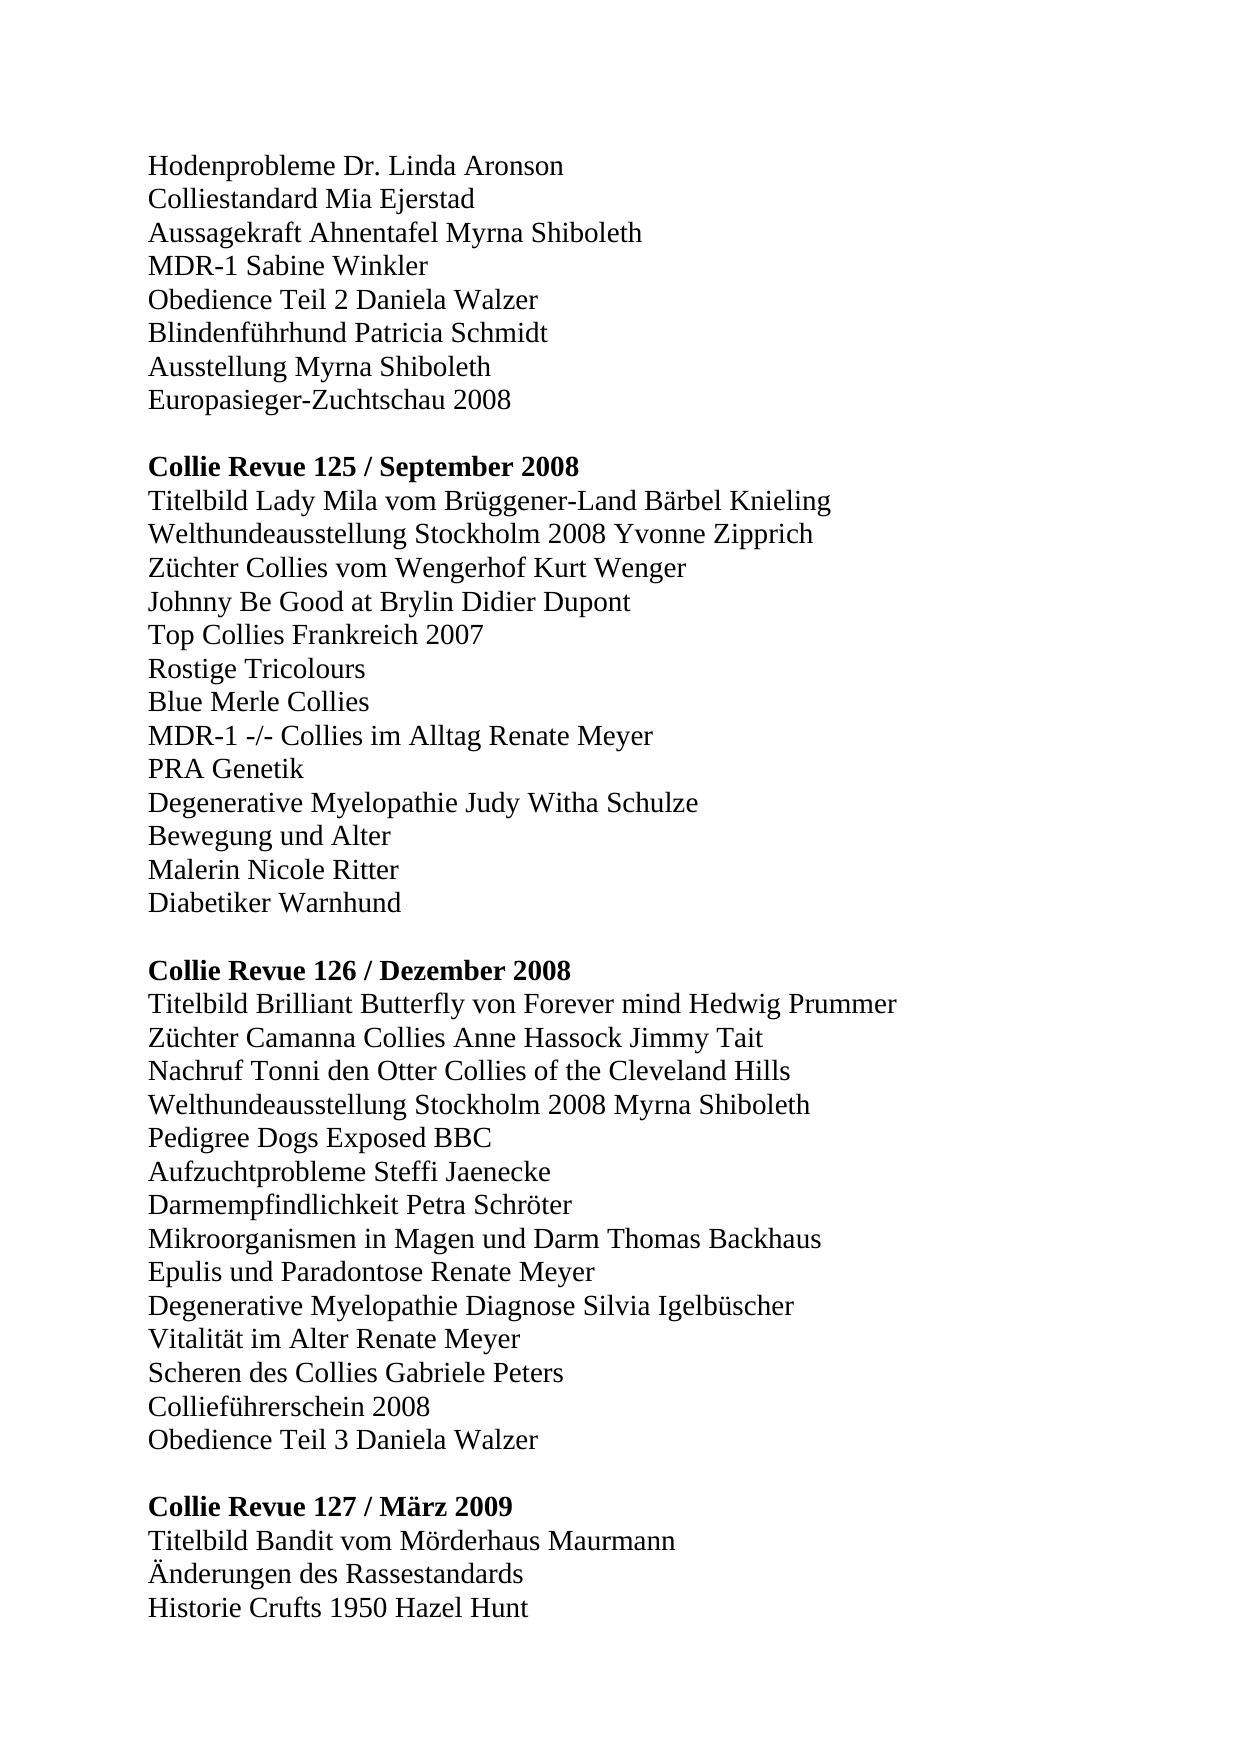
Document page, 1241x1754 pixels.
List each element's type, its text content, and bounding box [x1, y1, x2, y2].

text Collieführerschein 2008 [148, 1389, 1092, 1422]
text Hodenprobleme Dr. Linda Aronson [148, 148, 1092, 181]
text Blue Merle Collies [148, 684, 1092, 718]
text Pedigree Dogs Exposed BBC [148, 1120, 1092, 1154]
text Blindenführhund Patricia Schmidt [148, 315, 1092, 349]
text Welthundeausstellung Stockholm 2008 Yvonne Zipprich [148, 517, 1092, 550]
text Collie Revue 125 / September 2008 [148, 449, 1092, 483]
text Colliestandard Mia Ejerstad [148, 181, 1092, 215]
text Malerin Nicole Ritter [148, 852, 1092, 886]
text Rostige Tricolours [148, 651, 1092, 684]
text Collie Revue 127 / März 2009 [148, 1489, 1092, 1523]
text Epulis und Paradontose Renate Meyer [148, 1254, 1092, 1288]
text Nachruf Tonni den Otter Collies of the Cleveland Hills [148, 1053, 1092, 1087]
text Aussagekraft Ahnentafel Myrna Shiboleth [148, 215, 1092, 248]
text Johnny Be Good at Brylin Didier Dupont [148, 584, 1092, 617]
text Titelbild Brilliant Butterfly von Forever mind Hedwig Prummer [148, 986, 1092, 1020]
text Vitalität im Alter Renate Meyer [148, 1322, 1092, 1355]
text Obedience Teil 3 Daniela Walzer [148, 1422, 1092, 1456]
text Mikroorganismen in Magen und Darm Thomas Backhaus [148, 1221, 1092, 1254]
text Ausstellung Myrna Shiboleth [148, 349, 1092, 382]
text Scheren des Collies Gabriele Peters [148, 1355, 1092, 1389]
text MDR-1 -/- Collies im Alltag Renate Meyer [148, 718, 1092, 751]
text Top Collies Frankreich 2007 [148, 617, 1092, 651]
text Titelbild Lady Mila vom Brüggener-Land Bärbel Knieling [148, 483, 1092, 517]
text Obedience Teil 2 Daniela Walzer [148, 282, 1092, 315]
text Degenerative Myelopathie Diagnose Silvia Igelbüscher [148, 1288, 1092, 1322]
text Züchter Camanna Collies Anne Hassock Jimmy Tait [148, 1020, 1092, 1053]
text Welthundeausstellung Stockholm 2008 Myrna Shiboleth [148, 1087, 1092, 1120]
text Bewegung und Alter [148, 818, 1092, 852]
text Historie Crufts 1950 Hazel Hunt [148, 1590, 1092, 1623]
text MDR-1 Sabine Winkler [148, 248, 1092, 282]
text Änderungen des Rassestandards [148, 1556, 1092, 1590]
text Degenerative Myelopathie Judy Witha Schulze [148, 785, 1092, 818]
text Diabetiker Warnhund [148, 886, 1092, 919]
text Darmempfindlichkeit Petra Schröter [148, 1187, 1092, 1221]
text Züchter Collies vom Wengerhof Kurt Wenger [148, 550, 1092, 584]
text Titelbild Bandit vom Mörderhaus Maurmann [148, 1523, 1092, 1556]
text PRA Genetik [148, 751, 1092, 785]
text Collie Revue 126 / Dezember 2008 [148, 953, 1092, 986]
text Europasieger-Zuchtschau 2008 [148, 382, 1092, 416]
text Aufzuchtprobleme Steffi Jaenecke [148, 1154, 1092, 1187]
